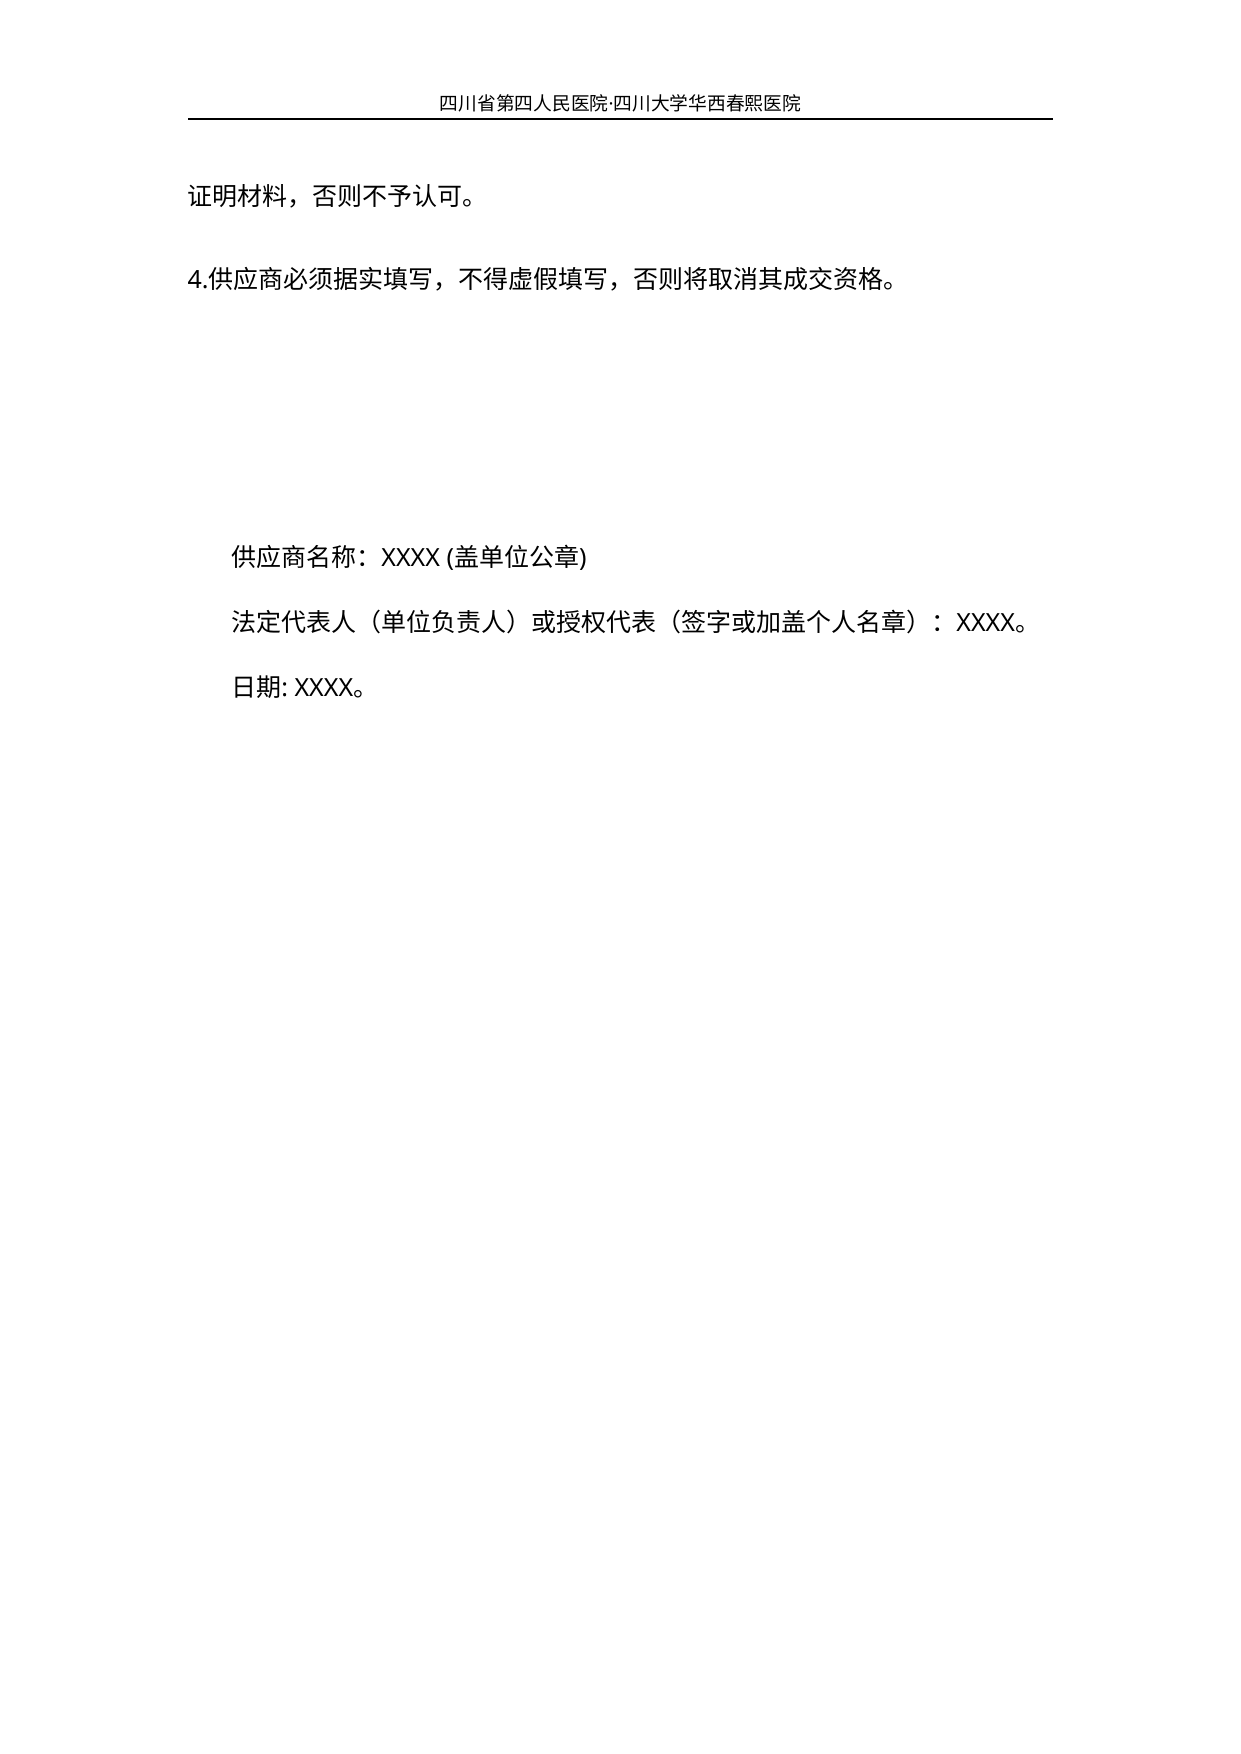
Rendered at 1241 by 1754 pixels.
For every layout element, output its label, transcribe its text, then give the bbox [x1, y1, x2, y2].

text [187, 162, 1053, 227]
text 供应商名称：XXXX (盖单位公章) [187, 523, 1053, 588]
text 4.供应商必须据实填写，不得虚假填写，否则将取消其成交资格。 [187, 245, 1053, 310]
text 日期: XXXX。 [187, 653, 1053, 718]
text 法定代表人（单位负责人）或授权代表（签字或加盖个人名章）：XXXX。 [187, 588, 1053, 653]
